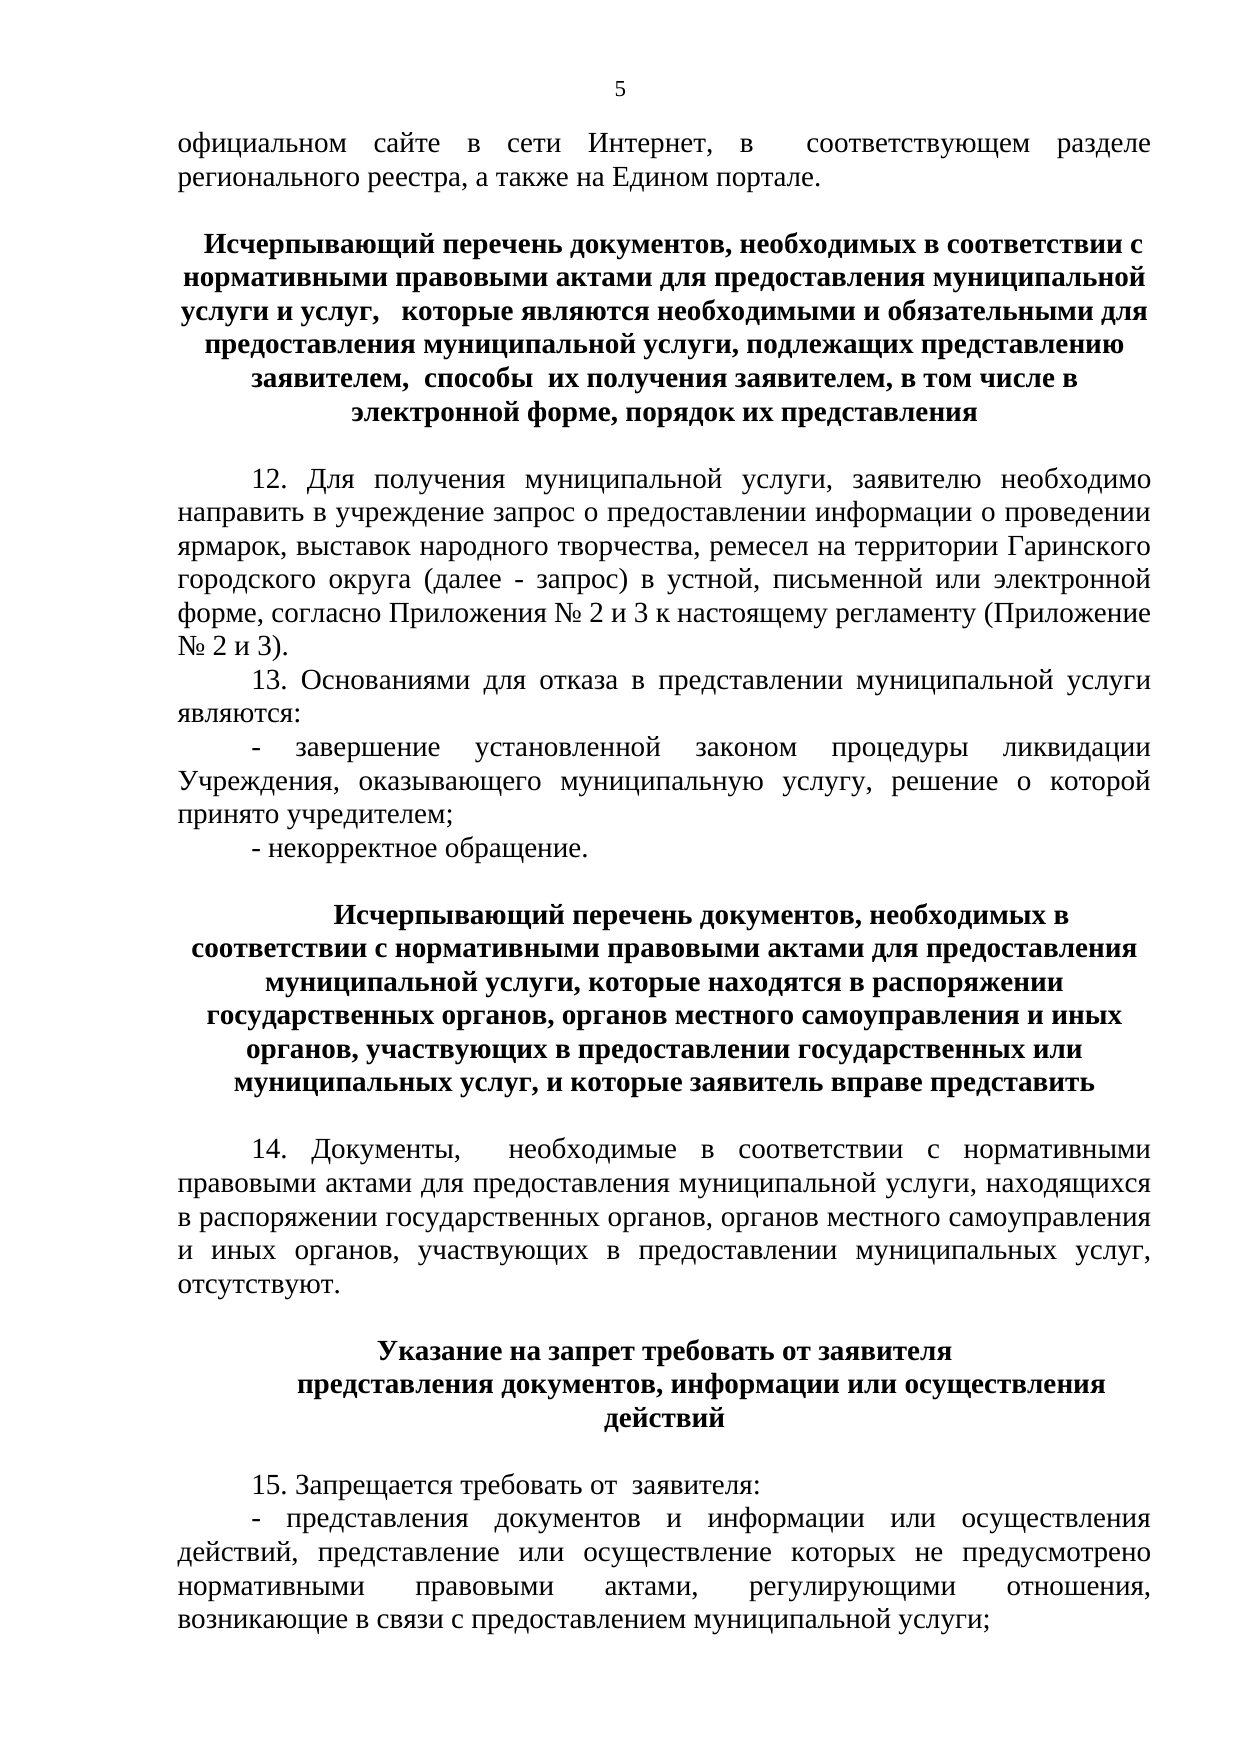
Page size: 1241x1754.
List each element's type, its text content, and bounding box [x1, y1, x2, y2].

text 12. Для получения муниципальной услуги, заявителю необходимо направить в учреждение запрос о предоставлении информации о проведении ярмарок, выставок народного творчества, ремесел на территории Гаринского городского округа (далее - запрос) в устной, письменной или электронной форме, согласно Приложения № 2 и 3 к настоящему регламенту (Приложение № 2 и 3). [177, 461, 1152, 662]
text представления документов, информации или осуществления действий [177, 1366, 1152, 1433]
text - некорректное обращение. [177, 830, 1152, 863]
text Исчерпывающий перечень документов, необходимых в соответствии с нормативными правовыми актами для предоставления муниципальной услуги, которые находятся в распоряжении государственных органов, органов местного самоуправления и иных органов, участвующих в предоставлении государственных или муниципальных услуг, и которые заявитель вправе представить [177, 897, 1152, 1098]
text Указание на запрет требовать от заявителя [177, 1333, 1152, 1366]
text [177, 125, 1152, 192]
text 13. Основаниями для отказа в представлении муниципальной услуги являются: [177, 662, 1152, 729]
text - представления документов и информации или осуществления действий, представление или осуществление которых не предусмотрено нормативными правовыми актами, регулирующими отношения, возникающие в связи с предоставлением муниципальной услуги; [177, 1501, 1152, 1635]
text 15. Запрещается требовать от заявителя: [177, 1467, 1152, 1501]
text - завершение установленной законом процедуры ликвидации Учреждения, оказывающего муниципальную услугу, решение о которой принято учредителем; [177, 729, 1152, 830]
text Исчерпывающий перечень документов, необходимых в соответствии с нормативными правовыми актами для предоставления муниципальной услуги и услуг, которые являются необходимыми и обязательными для предоставления муниципальной услуги, подлежащих представлению заявителем, способы их получения заявителем, в том числе в электронной форме, порядок их представления [177, 226, 1152, 427]
text 14. Документы, необходимые в соответствии с нормативными правовыми актами для предоставления муниципальной услуги, находящихся в распоряжении государственных органов, органов местного самоуправления и иных органов, участвующих в предоставлении муниципальных услуг, отсутствуют. [177, 1132, 1152, 1299]
